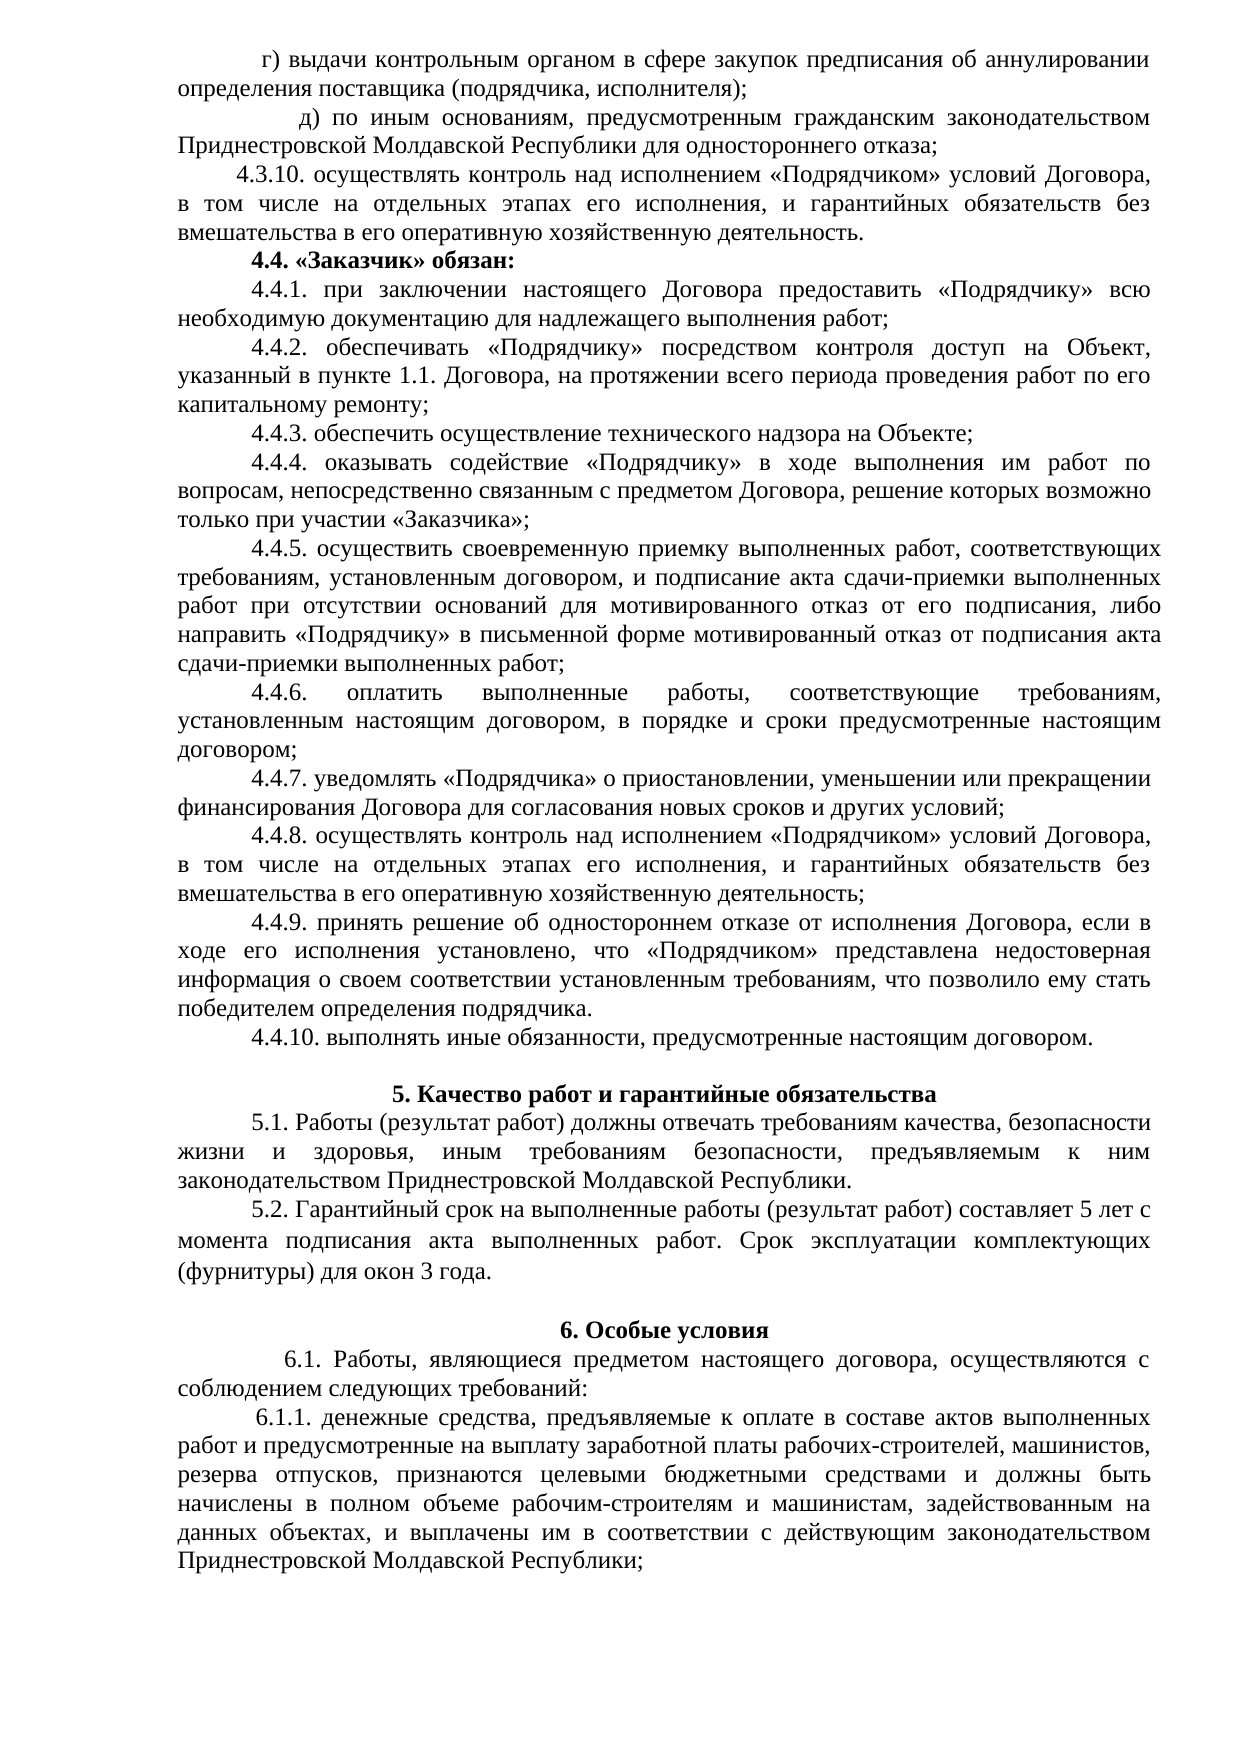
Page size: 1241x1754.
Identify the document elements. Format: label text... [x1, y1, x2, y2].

text 5.2. Гарантийный срок на выполненные работы (результат работ) составляет 5 лет с момента подписания акта выполненных работ. Срок эксплуатации комплектующих (фурнитуры) для окон 3 года. [177, 1194, 1152, 1284]
text 4.4.7. уведомлять «Подрядчика» о приостановлении, уменьшении или прекращении финансирования Договора для согласования новых сроков и других условий; [177, 763, 1152, 821]
text 4.4.1. при заключении настоящего Договора предоставить «Подрядчику» всю необходимую документацию для надлежащего выполнения работ; [177, 274, 1152, 332]
text г) выдачи контрольным органом в сфере закупок предписания об аннулировании определения поставщика (подрядчика, исполнителя); [177, 44, 1152, 102]
text 4.4.2. обеспечивать «Подрядчику» посредством контроля доступ на Объект, указанный в пункте 1.1. Договора, на протяжении всего периода проведения работ по его капитальному ремонту; [177, 332, 1152, 418]
text 4.4.8. осуществлять контроль над исполнением «Подрядчиком» условий Договора, в том числе на отдельных этапах его исполнения, и гарантийных обязательств без вмешательства в его оперативную хозяйственную деятельность; [177, 821, 1152, 907]
text 4.4.3. обеспечить осуществление технического надзора на Объекте; [177, 418, 1152, 447]
text 4.3.10. осуществлять контроль над исполнением «Подрядчиком» условий Договора, в том числе на отдельных этапах его исполнения, и гарантийных обязательств без вмешательства в его оперативную хозяйственную деятельность. [177, 159, 1152, 246]
text 4.4. «Заказчик» обязан: [177, 246, 1152, 274]
text 5. Качество работ и гарантийные обязательства [177, 1079, 1152, 1107]
text 4.4.5. осуществить своевременную приемку выполненных работ, соответствующих требованиям, установленным договором, и подписание акта сдачи-приемки выполненных работ при отсутствии оснований для мотивированного отказ от его подписания, либо направить «Подрядчику» в письменной форме мотивированный отказ от подписания акта сдачи-приемки выполненных работ; [177, 533, 1162, 677]
text 6.1.1. денежные средства, предъявляемые к оплате в составе актов выполненных работ и предусмотренные на выплату заработной платы рабочих-строителей, машинистов, резерва отпусков, признаются целевыми бюджетными средствами и должны быть начислены в полном объеме рабочим-строителям и машинистам, задействованным на данных объектах, и выплачены им в соответствии с действующим законодательством Приднестровской Молдавской Республики; [177, 1402, 1152, 1574]
text д) по иным основаниям, предусмотренным гражданским законодательством Приднестровской Молдавской Республики для одностороннего отказа; [177, 102, 1152, 159]
text 4.4.9. принять решение об одностороннем отказе от исполнения Договора, если в ходе его исполнения установлено, что «Подрядчиком» представлена недостоверная информация о своем соответствии установленным требованиям, что позволило ему стать победителем определения подрядчика. [177, 907, 1152, 1022]
text 6. Особые условия [177, 1316, 1152, 1344]
text 4.4.6. оплатить выполненные работы, соответствующие требованиям, установленным настоящим договором, в порядке и сроки предусмотренные настоящим договором; [177, 677, 1162, 763]
text 4.4.4. оказывать содействие «Подрядчику» в ходе выполнения им работ по вопросам, непосредственно связанным с предметом Договора, решение которых возможно только при участии «Заказчика»; [177, 447, 1152, 533]
text 6.1. Работы, являющиеся предметом настоящего договора, осуществляются с соблюдением следующих требований: [177, 1344, 1152, 1402]
text 4.4.10. выполнять иные обязанности, предусмотренные настоящим договором. [177, 1022, 1152, 1051]
text 5.1. Работы (результат работ) должны отвечать требованиям качества, безопасности жизни и здоровья, иным требованиям безопасности, предъявляемым к ним законодательством Приднестровской Молдавской Республики. [177, 1107, 1152, 1194]
